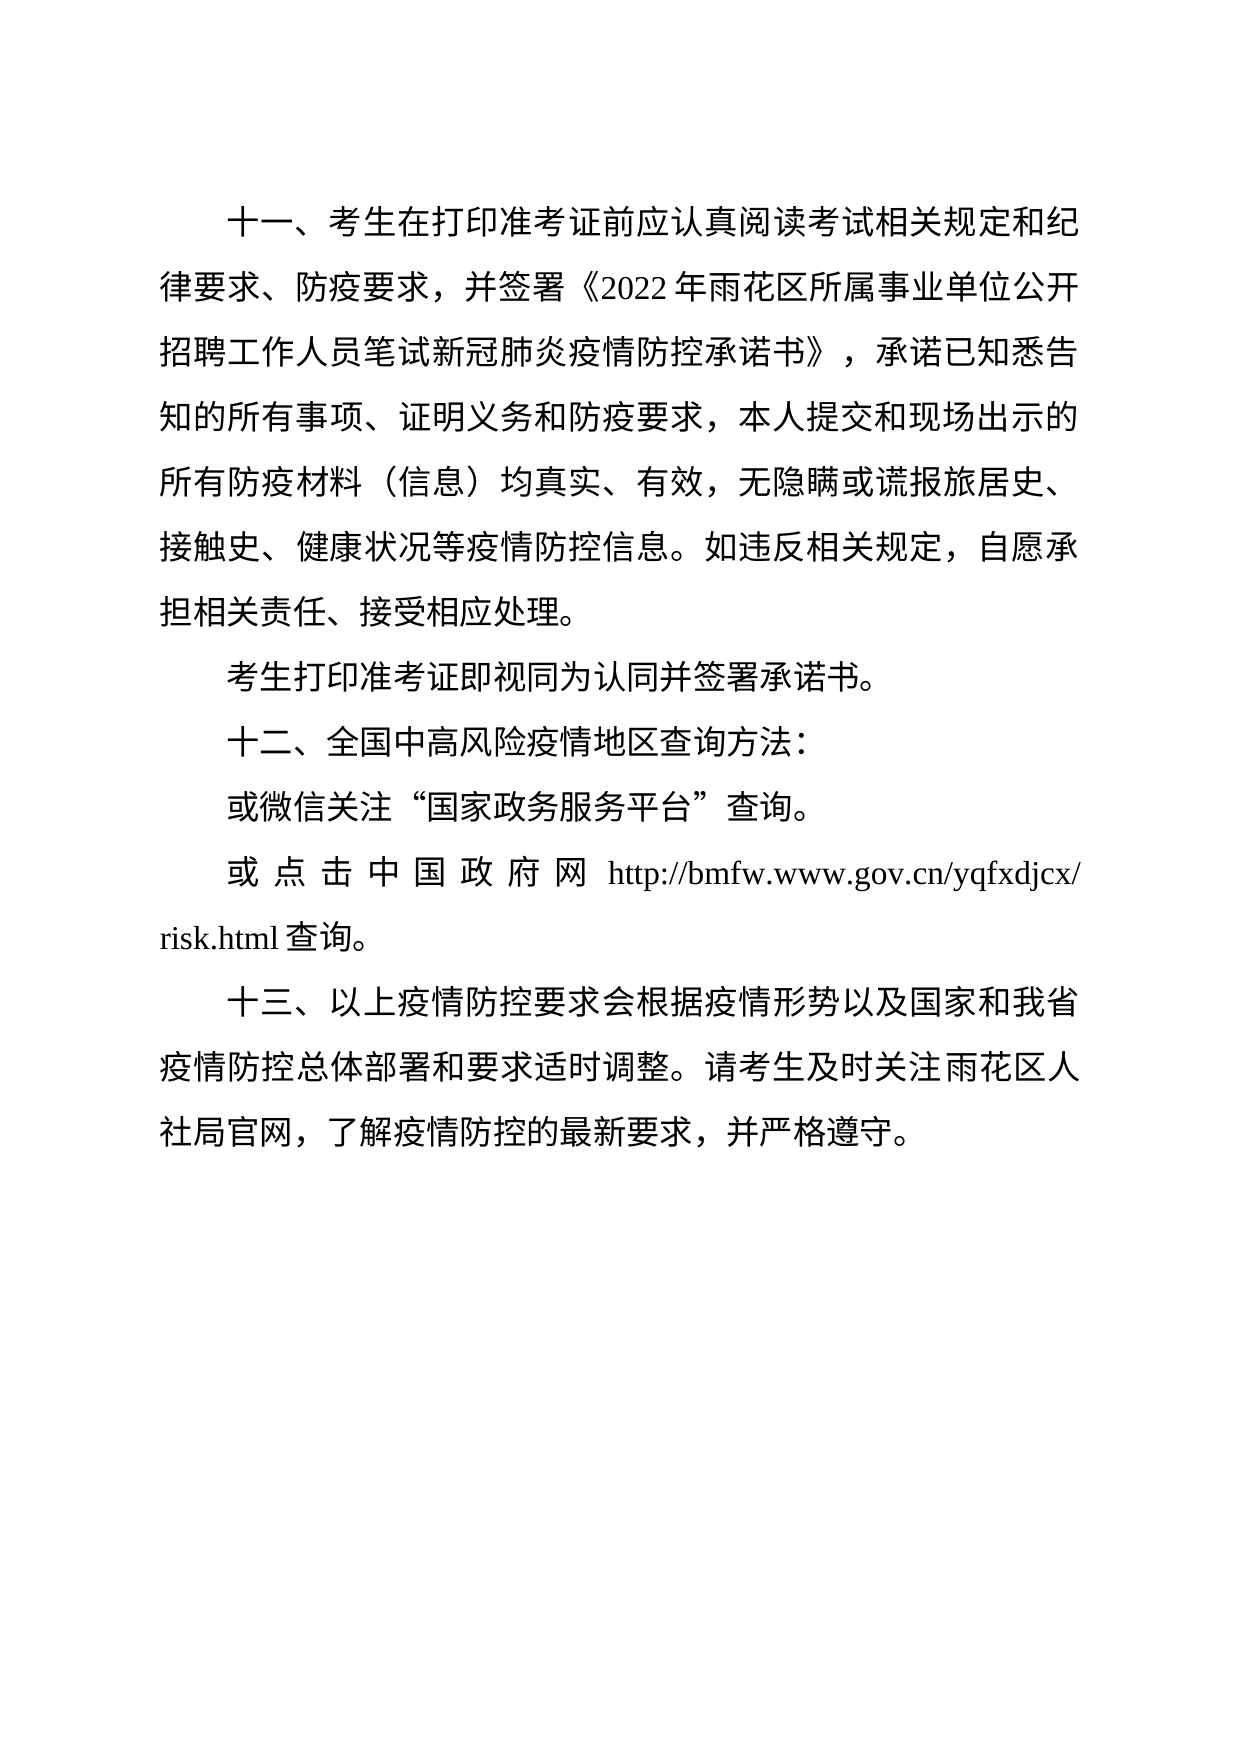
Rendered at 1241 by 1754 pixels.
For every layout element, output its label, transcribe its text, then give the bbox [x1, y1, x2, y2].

list 十三、以上疫情防控要求会根据疫情形势以及国家和我省疫情防控总体部署和要求适时调整。请考生及时关注雨花区人社局官网，了解疫情防控的最新要求，并严格遵守。 [159, 967, 1081, 1162]
list 十二、全国中高风险疫情地区查询方法： [159, 707, 1081, 772]
list 或点击中国政府网http://bmfw.www.gov.cn/yqfxdjcx/risk.html查询。 [159, 837, 1081, 967]
list 或微信关注“国家政务服务平台”查询。 [159, 772, 1081, 837]
list 考生打印准考证即视同为认同并签署承诺书。 [159, 642, 1081, 707]
list 十一、考生在打印准考证前应认真阅读考试相关规定和纪律要求、防疫要求，并签署《2022年雨花区所属事业单位公开招聘工作人员笔试新冠肺炎疫情防控承诺书》，承诺已知悉告知的所有事项、证明义务和防疫要求，本人提交和现场出示的所有防疫材料（信息）均真实、有效，无隐瞒或谎报旅居史、接触史、健康状况等疫情防控信息。如违反相关规定，自愿承担相关责任、接受相应处理。 [159, 187, 1081, 642]
